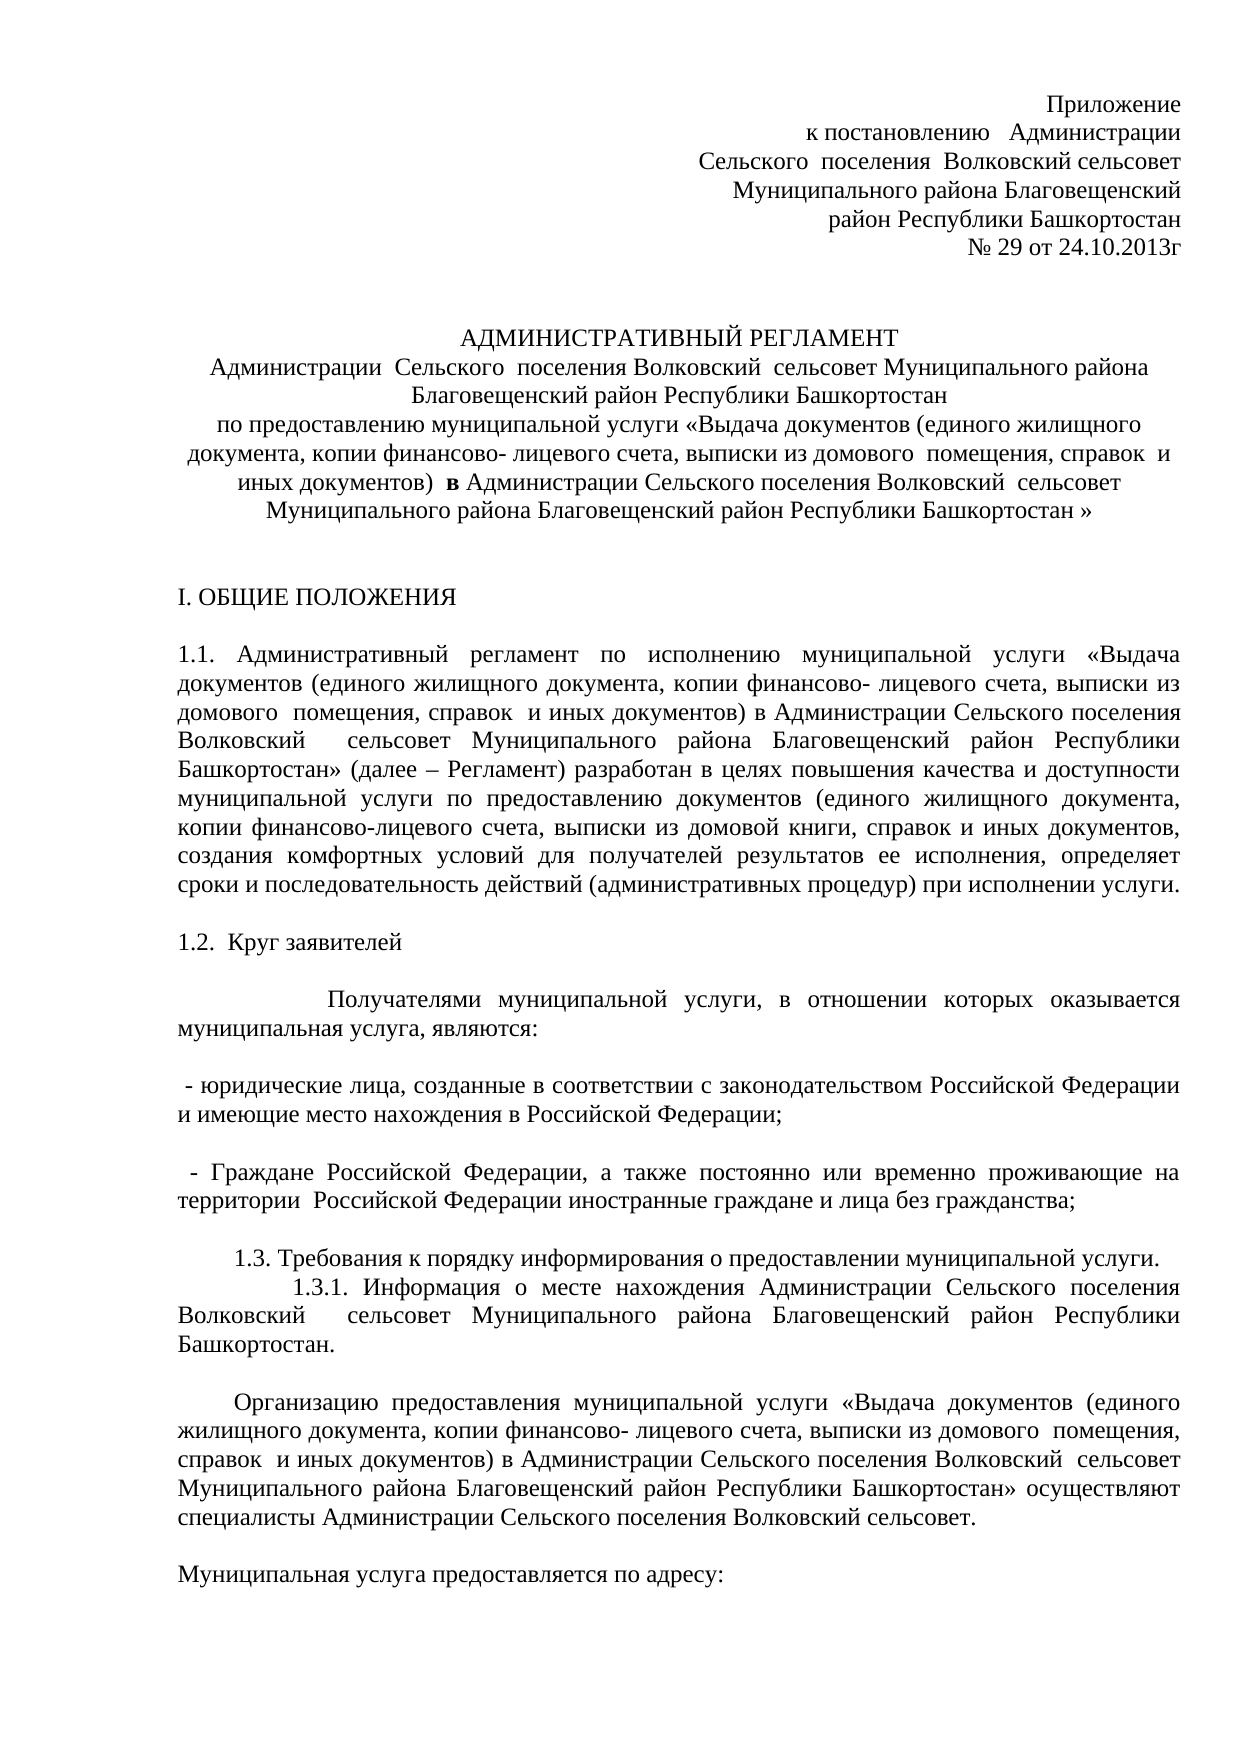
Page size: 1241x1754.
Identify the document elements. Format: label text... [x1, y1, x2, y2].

text I. ОБЩИЕ ПОЛОЖЕНИЯ [177, 582, 1181, 610]
text по предоставлению муниципальной услуги «Выдача документов (единого жилищного документа, копии финансово- лицевого счета, выписки из домового помещения, справок и иных документов) в Администрации Сельского поселения Волковский сельсовет Муниципального района Благовещенский район Республики Башкортостан » [177, 409, 1181, 524]
text Получателями муниципальной услуги, в отношении которых оказывается муниципальная услуга, являются: [177, 984, 1181, 1042]
text к постановлению Администрации [683, 117, 1181, 146]
text 1.3.1. Информация о месте нахождения Администрации Сельского поселения Волковский сельсовет Муниципального района Благовещенский район Республики Башкортостан. [177, 1272, 1181, 1358]
text Организацию предоставления муниципальной услуги «Выдача документов (единого жилищного документа, копии финансово- лицевого счета, выписки из домового помещения, справок и иных документов) в Администрации Сельского поселения Волковский сельсовет Муниципального района Благовещенский район Республики Башкортостан» осуществляют специалисты Администрации Сельского поселения Волковский сельсовет. [177, 1387, 1181, 1530]
text 1.1. Административный регламент по исполнению муниципальной услуги «Выдача документов (единого жилищного документа, копии финансово- лицевого счета, выписки из домового помещения, справок и иных документов) в Администрации Сельского поселения Волковский сельсовет Муниципального района Благовещенский район Республики Башкортостан» (далее – Регламент) разработан в целях повышения качества и доступности муниципальной услуги по предоставлению документов (единого жилищного документа, копии финансово-лицевого счета, выписки из домовой книги, справок и иных документов, создания комфортных условий для получателей результатов ее исполнения, определяет сроки и последовательность действий (административных процедур) при исполнении услуги. [177, 639, 1181, 898]
text № 29 от 24.10.2013г [693, 232, 1181, 261]
text Администрации Сельского поселения Волковский сельсовет Муниципального района Благовещенский район Республики Башкортостан [177, 352, 1181, 409]
text - юридические лица, созданные в соответствии с законодательством Российской Федерации и имеющие место нахождения в Российской Федерации; [177, 1070, 1181, 1128]
text Приложение [683, 89, 1181, 117]
text - Граждане Российской Федерации, а также постоянно или временно проживающие на территории Российской Федерации иностранные граждане и лица без гражданства; [177, 1157, 1181, 1214]
text АДМИНИСТРАТИВНЫЙ РЕГЛАМЕНТ [177, 323, 1181, 352]
text 1.2. Круг заявителей [177, 927, 1181, 955]
text 1.3. Требования к порядку информирования о предоставлении муниципальной услуги. [177, 1243, 1181, 1272]
text Сельского поселения Волковский сельсовет Муниципального района Благовещенский район Республики Башкортостан [683, 146, 1181, 232]
text Муниципальная услуга предоставляется по адресу: [177, 1559, 1181, 1588]
